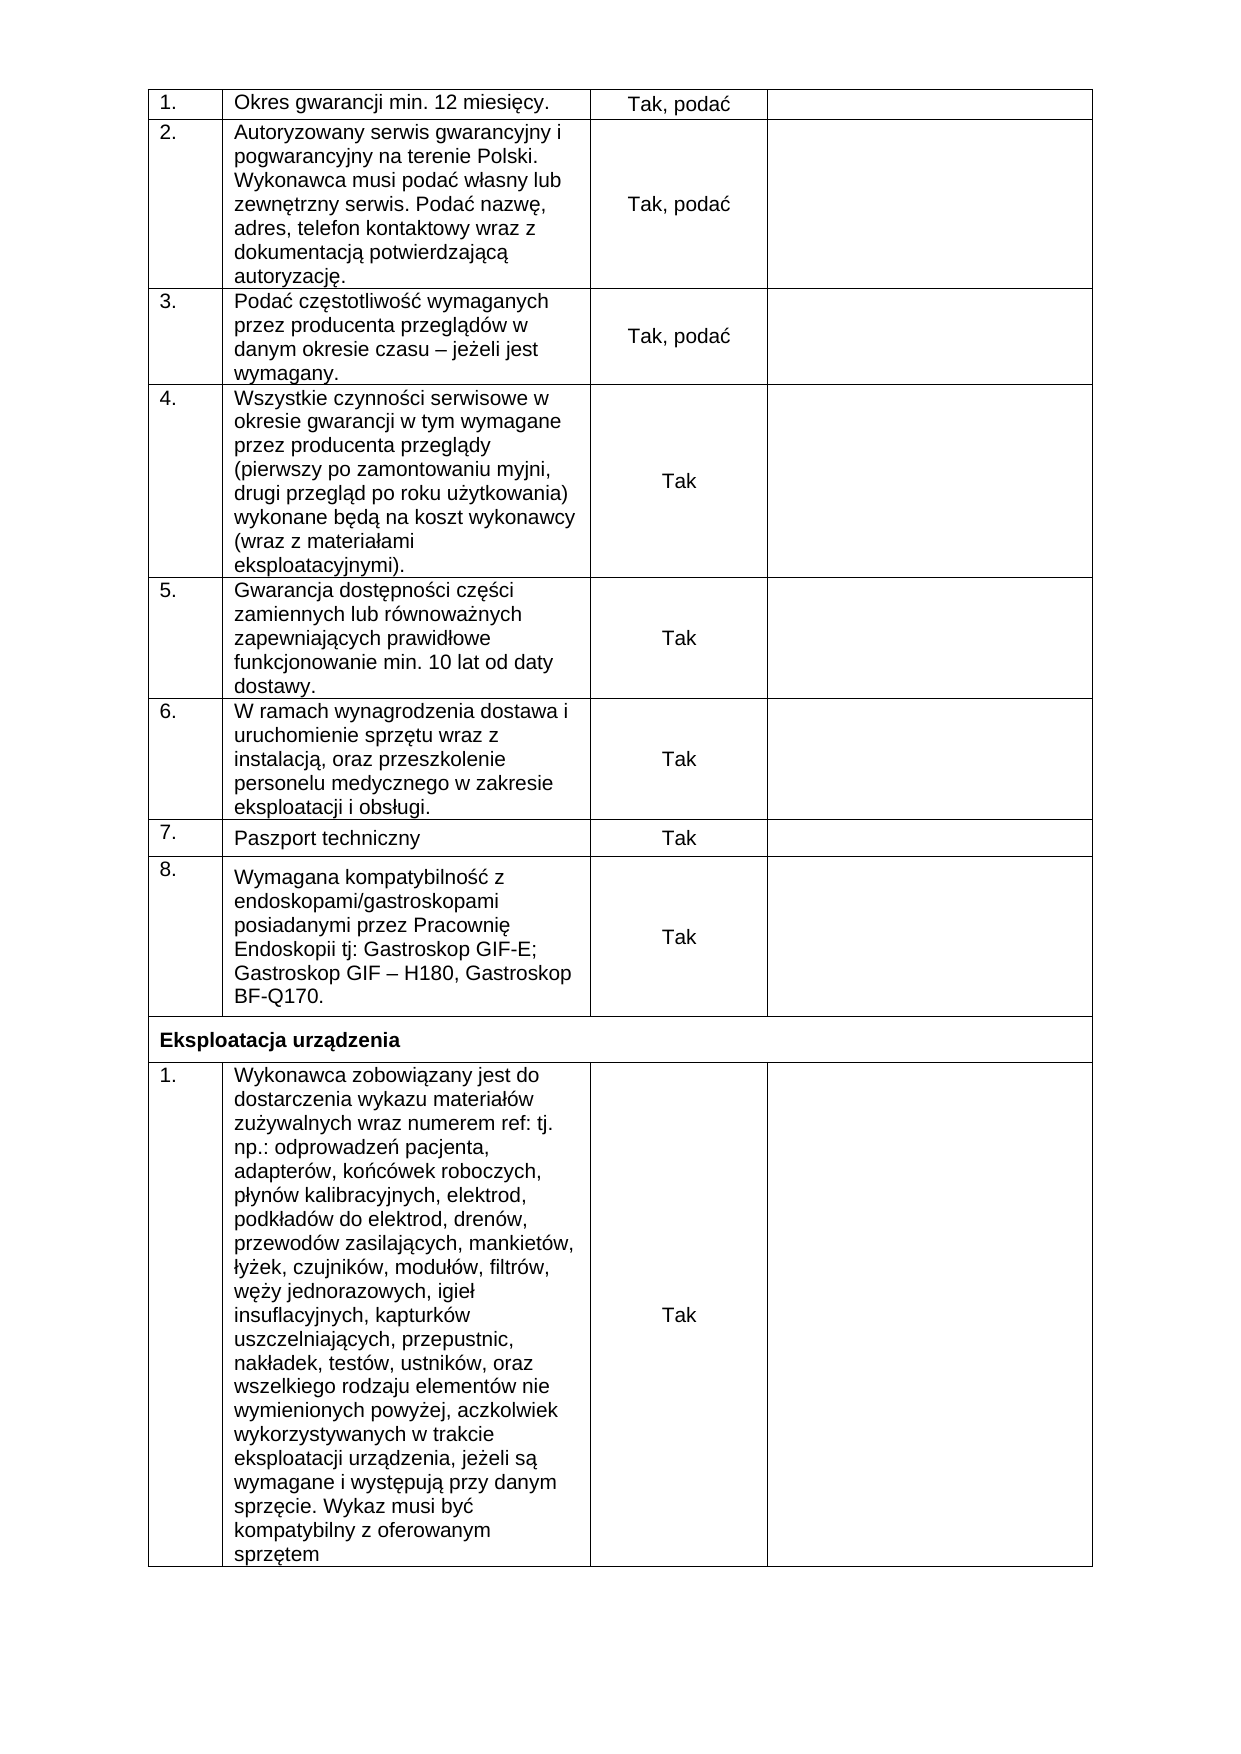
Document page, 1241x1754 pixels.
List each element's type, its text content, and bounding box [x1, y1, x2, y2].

table_cell Autoryzowany serwis gwarancyjny i pogwarancyjny na terenie Polski. Wykonawca musi podać własny lub zewnętrzny serwis. Podać nazwę, adres, telefon kontaktowy wraz z dokumentacją potwierdzającą autoryzację. [223, 120, 590, 287]
table_cell [149, 578, 222, 698]
table_cell Okres gwarancji min. 12 miesięcy. [223, 90, 590, 119]
table_cell [768, 699, 1092, 819]
table_cell Tak [591, 820, 767, 856]
table_cell W ramach wynagrodzenia dostawa i uruchomienie sprzętu wraz z instalacją, oraz przeszkolenie personelu medycznego w zakresie eksploatacji i obsługi. [223, 699, 590, 819]
table_cell Tak [591, 578, 767, 698]
table_cell Wykonawca zobowiązany jest do dostarczenia wykazu materiałów zużywalnych wraz numerem ref: tj. np.: odprowadzeń pacjenta, adapterów, końcówek roboczych, płynów kalibracyjnych, elektrod, podkładów do elektrod, drenów, przewodów zasilających, mankietów, łyżek, czujników, modułów, filtrów, węży jednorazowych, igieł insuflacyjnych, kapturków uszczelniających, przepustnic, nakładek, testów, ustników, oraz wszelkiego rodzaju elementów nie wymienionych powyżej, aczkolwiek wykorzystywanych w trakcie eksploatacji urządzenia, jeżeli są wymagane i występują przy danym sprzęcie. Wykaz musi być kompatybilny z oferowanym sprzętem [223, 1063, 590, 1566]
table_cell [768, 820, 1092, 856]
table_cell [149, 90, 222, 119]
table_cell [149, 820, 222, 856]
table_cell Tak, podać [591, 120, 767, 287]
table_cell [768, 289, 1092, 384]
table_cell Eksploatacja urządzenia [149, 1017, 1092, 1062]
table_cell [149, 385, 222, 577]
table_cell [149, 120, 222, 287]
table_cell Wszystkie czynności serwisowe w okresie gwarancji w tym wymagane przez producenta przeglądy (pierwszy po zamontowaniu myjni, drugi przegląd po roku użytkowania) wykonane będą na koszt wykonawcy (wraz z materiałami eksploatacyjnymi). [223, 385, 590, 577]
table_cell [768, 857, 1092, 1016]
table_cell Tak, podać [591, 90, 767, 119]
table_cell [768, 1063, 1092, 1566]
table_cell [768, 90, 1092, 119]
table_cell [768, 385, 1092, 577]
table_cell Tak [591, 385, 767, 577]
table_cell Wymagana kompatybilność z endoskopami/gastroskopami posiadanymi przez Pracownię Endoskopii tj: Gastroskop GIF-E; Gastroskop GIF – H180, Gastroskop BF-Q170. [223, 857, 590, 1016]
table_cell 1. [149, 1063, 222, 1566]
table_cell [149, 289, 222, 384]
table_cell Tak [591, 857, 767, 1016]
table_cell Tak [591, 1063, 767, 1566]
table_cell [149, 857, 222, 1016]
table_cell [149, 699, 222, 819]
table_cell Tak, podać [591, 289, 767, 384]
table_cell Tak [591, 699, 767, 819]
table_cell Paszport techniczny [223, 820, 590, 856]
table_cell [768, 120, 1092, 287]
table_cell Gwarancja dostępności części zamiennych lub równoważnych zapewniających prawidłowe funkcjonowanie min. 10 lat od daty dostawy. [223, 578, 590, 698]
table_cell Podać częstotliwość wymaganych przez producenta przeglądów w danym okresie czasu – jeżeli jest wymagany. [223, 289, 590, 384]
table_cell [768, 578, 1092, 698]
